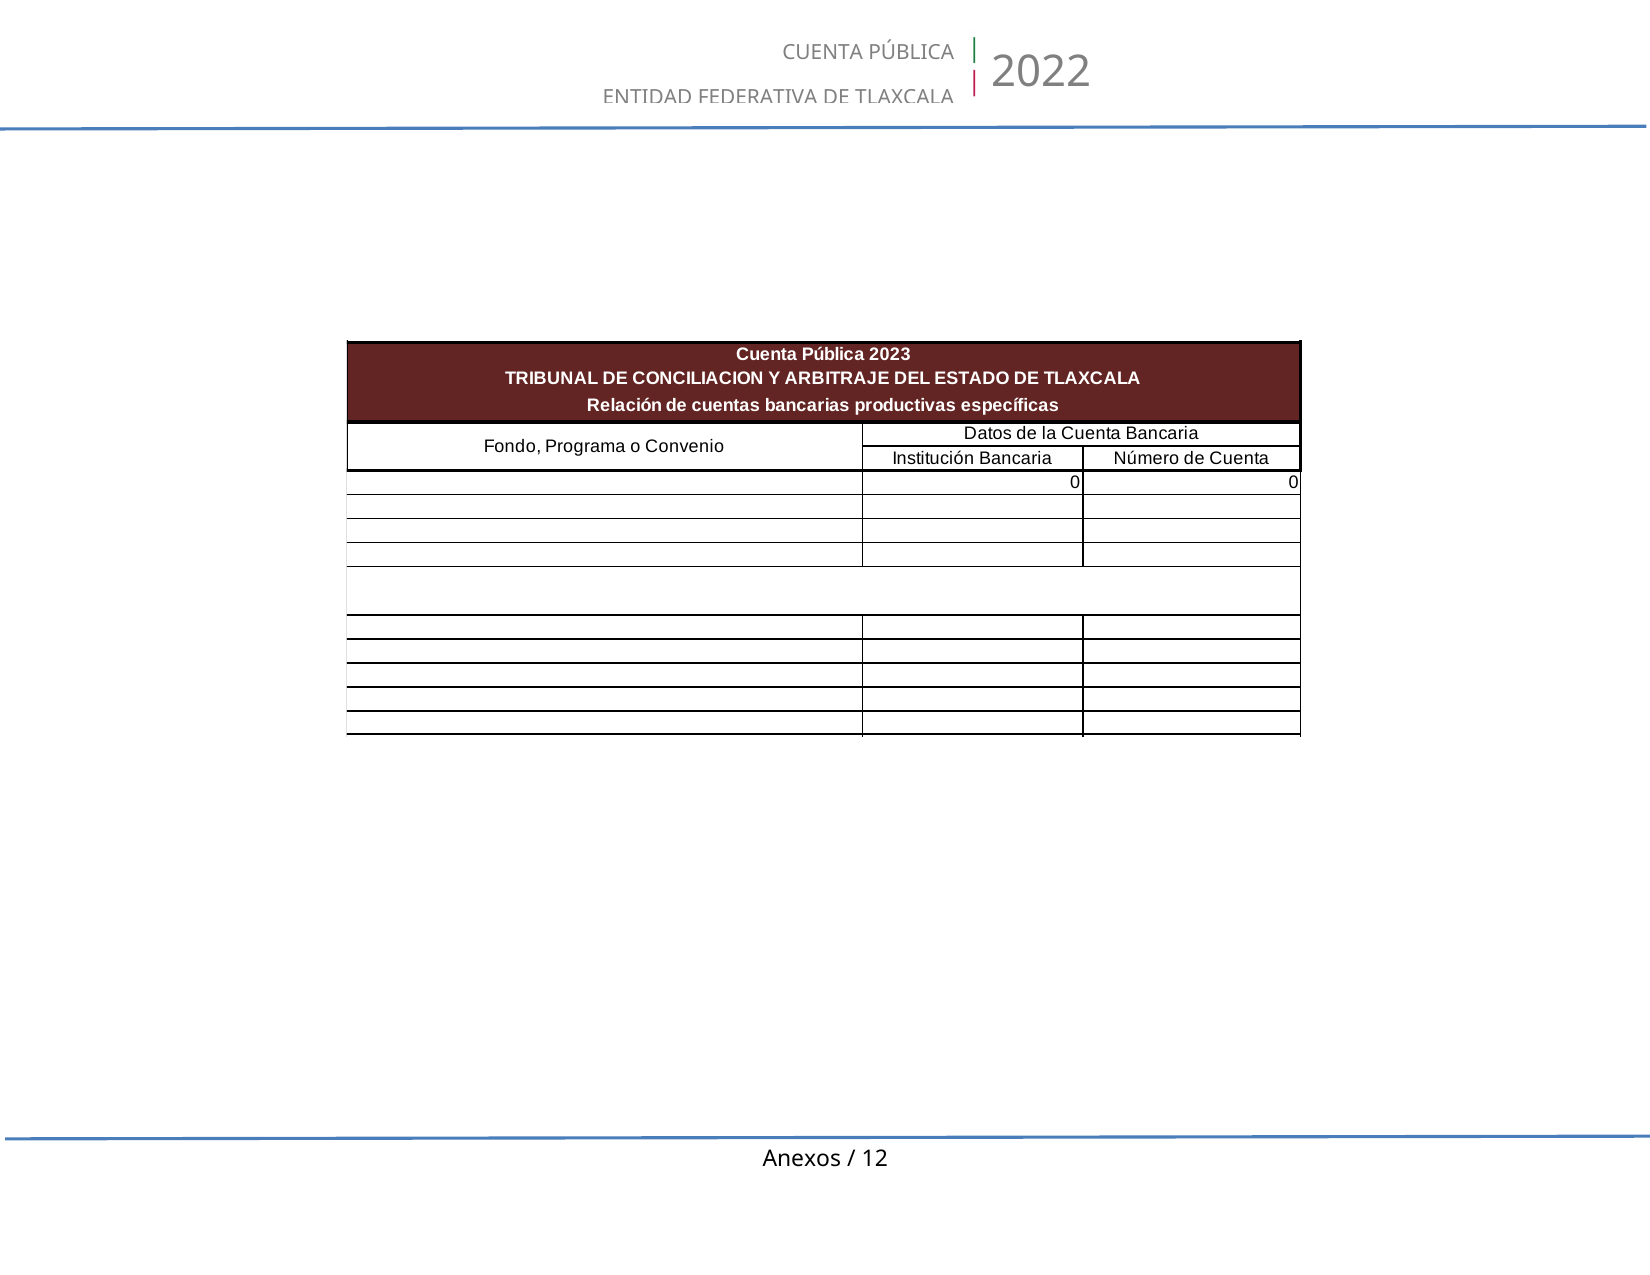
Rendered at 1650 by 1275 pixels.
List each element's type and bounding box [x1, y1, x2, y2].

picture [968, 28, 985, 99]
